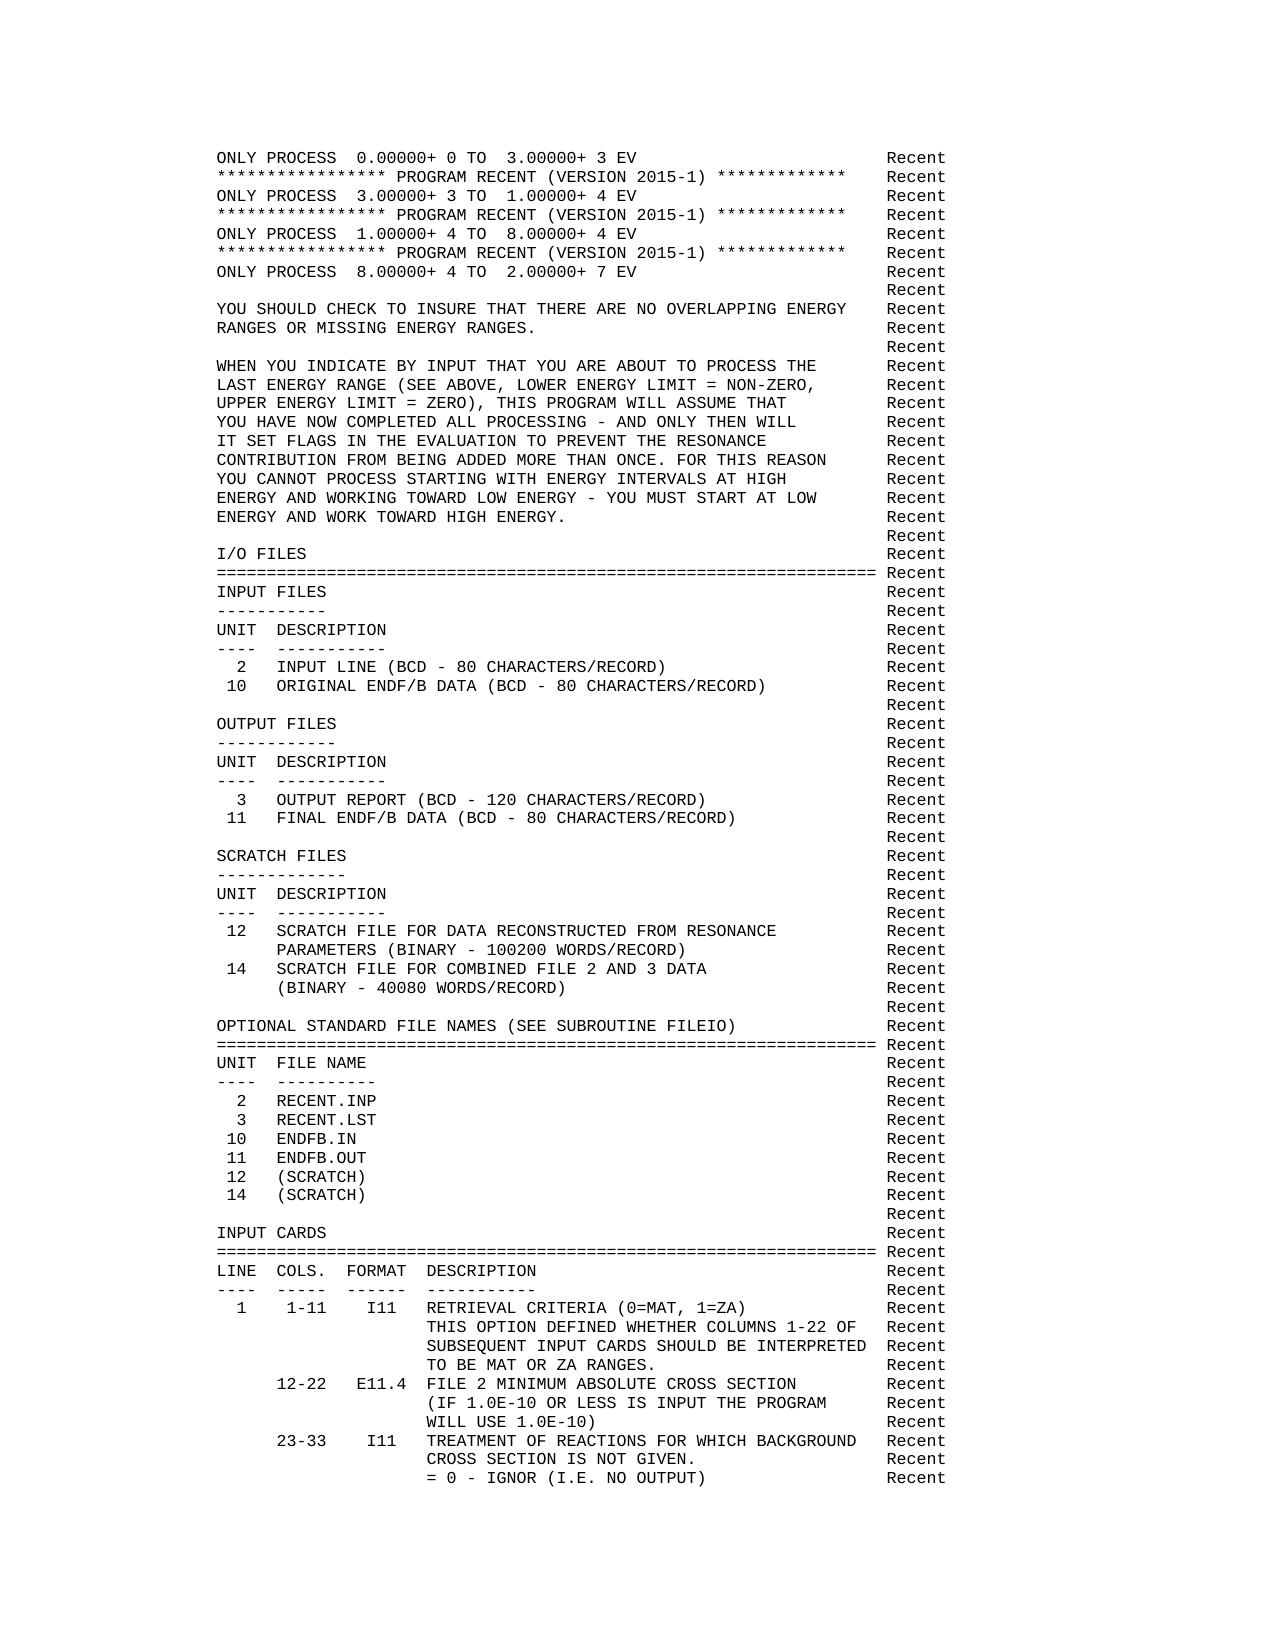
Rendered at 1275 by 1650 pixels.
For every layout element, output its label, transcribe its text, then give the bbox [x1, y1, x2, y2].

text UNIT DESCRIPTION Recent [156, 885, 1118, 904]
text PARAMETERS (BINARY - 100200 WORDS/RECORD) Recent [156, 942, 1118, 961]
text 14 SCRATCH FILE FOR COMBINED FILE 2 AND 3 DATA Recent [156, 961, 1118, 979]
text UNIT FILE NAME Recent [156, 1055, 1118, 1074]
text CROSS SECTION IS NOT GIVEN. Recent [156, 1451, 1118, 1470]
text ***************** PROGRAM RECENT (VERSION 2015-1) ************* Recent [156, 207, 1118, 225]
text Recent [156, 829, 1118, 848]
text 2 RECENT.INP Recent [156, 1093, 1118, 1112]
text 1 1-11 I11 RETRIEVAL CRITERIA (0=MAT, 1=ZA) Recent [156, 1300, 1118, 1319]
text ------------- Recent [156, 866, 1118, 885]
text Recent [156, 282, 1118, 301]
text 12-22 E11.4 FILE 2 MINIMUM ABSOLUTE CROSS SECTION Recent [156, 1376, 1118, 1394]
text 23-33 I11 TREATMENT OF REACTIONS FOR WHICH BACKGROUND Recent [156, 1432, 1118, 1451]
text ---- ----------- Recent [156, 904, 1118, 923]
text ----------- Recent [156, 602, 1118, 621]
text 10 ORIGINAL ENDF/B DATA (BCD - 80 CHARACTERS/RECORD) Recent [156, 678, 1118, 697]
text ONLY PROCESS 3.00000+ 3 TO 1.00000+ 4 EV Recent [156, 188, 1118, 207]
text INPUT CARDS Recent [156, 1225, 1118, 1243]
text ------------ Recent [156, 734, 1118, 753]
text 3 RECENT.LST Recent [156, 1112, 1118, 1130]
text ---- ----------- Recent [156, 640, 1118, 659]
text 2 INPUT LINE (BCD - 80 CHARACTERS/RECORD) Recent [156, 659, 1118, 678]
text SUBSEQUENT INPUT CARDS SHOULD BE INTERPRETED Recent [156, 1338, 1118, 1357]
text WHEN YOU INDICATE BY INPUT THAT YOU ARE ABOUT TO PROCESS THE Recent [156, 357, 1118, 376]
text 12 SCRATCH FILE FOR DATA RECONSTRUCTED FROM RESONANCE Recent [156, 923, 1118, 942]
text ---- ---------- Recent [156, 1074, 1118, 1093]
text ENERGY AND WORK TOWARD HIGH ENERGY. Recent [156, 508, 1118, 527]
text Recent [156, 527, 1118, 546]
text ONLY PROCESS 1.00000+ 4 TO 8.00000+ 4 EV Recent [156, 225, 1118, 244]
text 12 (SCRATCH) Recent [156, 1168, 1118, 1187]
text SCRATCH FILES Recent [156, 848, 1118, 866]
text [156, 169, 1118, 188]
text YOU HAVE NOW COMPLETED ALL PROCESSING - AND ONLY THEN WILL Recent [156, 414, 1118, 433]
text (BINARY - 40080 WORDS/RECORD) Recent [156, 979, 1118, 998]
text TO BE MAT OR ZA RANGES. Recent [156, 1357, 1118, 1376]
text RANGES OR MISSING ENERGY RANGES. Recent [156, 320, 1118, 338]
text 14 (SCRATCH) Recent [156, 1187, 1118, 1206]
text OUTPUT FILES Recent [156, 716, 1118, 734]
text Recent [156, 998, 1118, 1017]
text ONLY PROCESS 0.00000+ 0 TO 3.00000+ 3 EV Recent [156, 150, 1118, 169]
text ================================================================== Recent [156, 1036, 1118, 1055]
text ---- ----------- Recent [156, 772, 1118, 791]
text 10 ENDFB.IN Recent [156, 1130, 1118, 1149]
text UNIT DESCRIPTION Recent [156, 621, 1118, 640]
text YOU SHOULD CHECK TO INSURE THAT THERE ARE NO OVERLAPPING ENERGY Recent [156, 301, 1118, 320]
text WILL USE 1.0E-10) Recent [156, 1413, 1118, 1432]
text 11 FINAL ENDF/B DATA (BCD - 80 CHARACTERS/RECORD) Recent [156, 810, 1118, 829]
text 3 OUTPUT REPORT (BCD - 120 CHARACTERS/RECORD) Recent [156, 791, 1118, 810]
text OPTIONAL STANDARD FILE NAMES (SEE SUBROUTINE FILEIO) Recent [156, 1017, 1118, 1036]
text CONTRIBUTION FROM BEING ADDED MORE THAN ONCE. FOR THIS REASON Recent [156, 452, 1118, 471]
text ================================================================== Recent [156, 1243, 1118, 1262]
text ================================================================== Recent [156, 565, 1118, 584]
text YOU CANNOT PROCESS STARTING WITH ENERGY INTERVALS AT HIGH Recent [156, 471, 1118, 489]
text ---- ----- ------ ----------- Recent [156, 1281, 1118, 1300]
text ONLY PROCESS 8.00000+ 4 TO 2.00000+ 7 EV Recent [156, 263, 1118, 282]
text UPPER ENERGY LIMIT = ZERO), THIS PROGRAM WILL ASSUME THAT Recent [156, 395, 1118, 414]
text INPUT FILES Recent [156, 584, 1118, 602]
text ***************** PROGRAM RECENT (VERSION 2015-1) ************* Recent [156, 244, 1118, 263]
text Recent [156, 338, 1118, 357]
text LAST ENERGY RANGE (SEE ABOVE, LOWER ENERGY LIMIT = NON-ZERO, Recent [156, 376, 1118, 395]
text ENERGY AND WORKING TOWARD LOW ENERGY - YOU MUST START AT LOW Recent [156, 489, 1118, 508]
text THIS OPTION DEFINED WHETHER COLUMNS 1-22 OF Recent [156, 1319, 1118, 1338]
text 11 ENDFB.OUT Recent [156, 1149, 1118, 1168]
text LINE COLS. FORMAT DESCRIPTION Recent [156, 1262, 1118, 1281]
text (IF 1.0E-10 OR LESS IS INPUT THE PROGRAM Recent [156, 1394, 1118, 1413]
text UNIT DESCRIPTION Recent [156, 753, 1118, 772]
text I/O FILES Recent [156, 546, 1118, 565]
text = 0 - IGNOR (I.E. NO OUTPUT) Recent [156, 1470, 1118, 1489]
text Recent [156, 1206, 1118, 1225]
text Recent [156, 697, 1118, 716]
text IT SET FLAGS IN THE EVALUATION TO PREVENT THE RESONANCE Recent [156, 433, 1118, 452]
